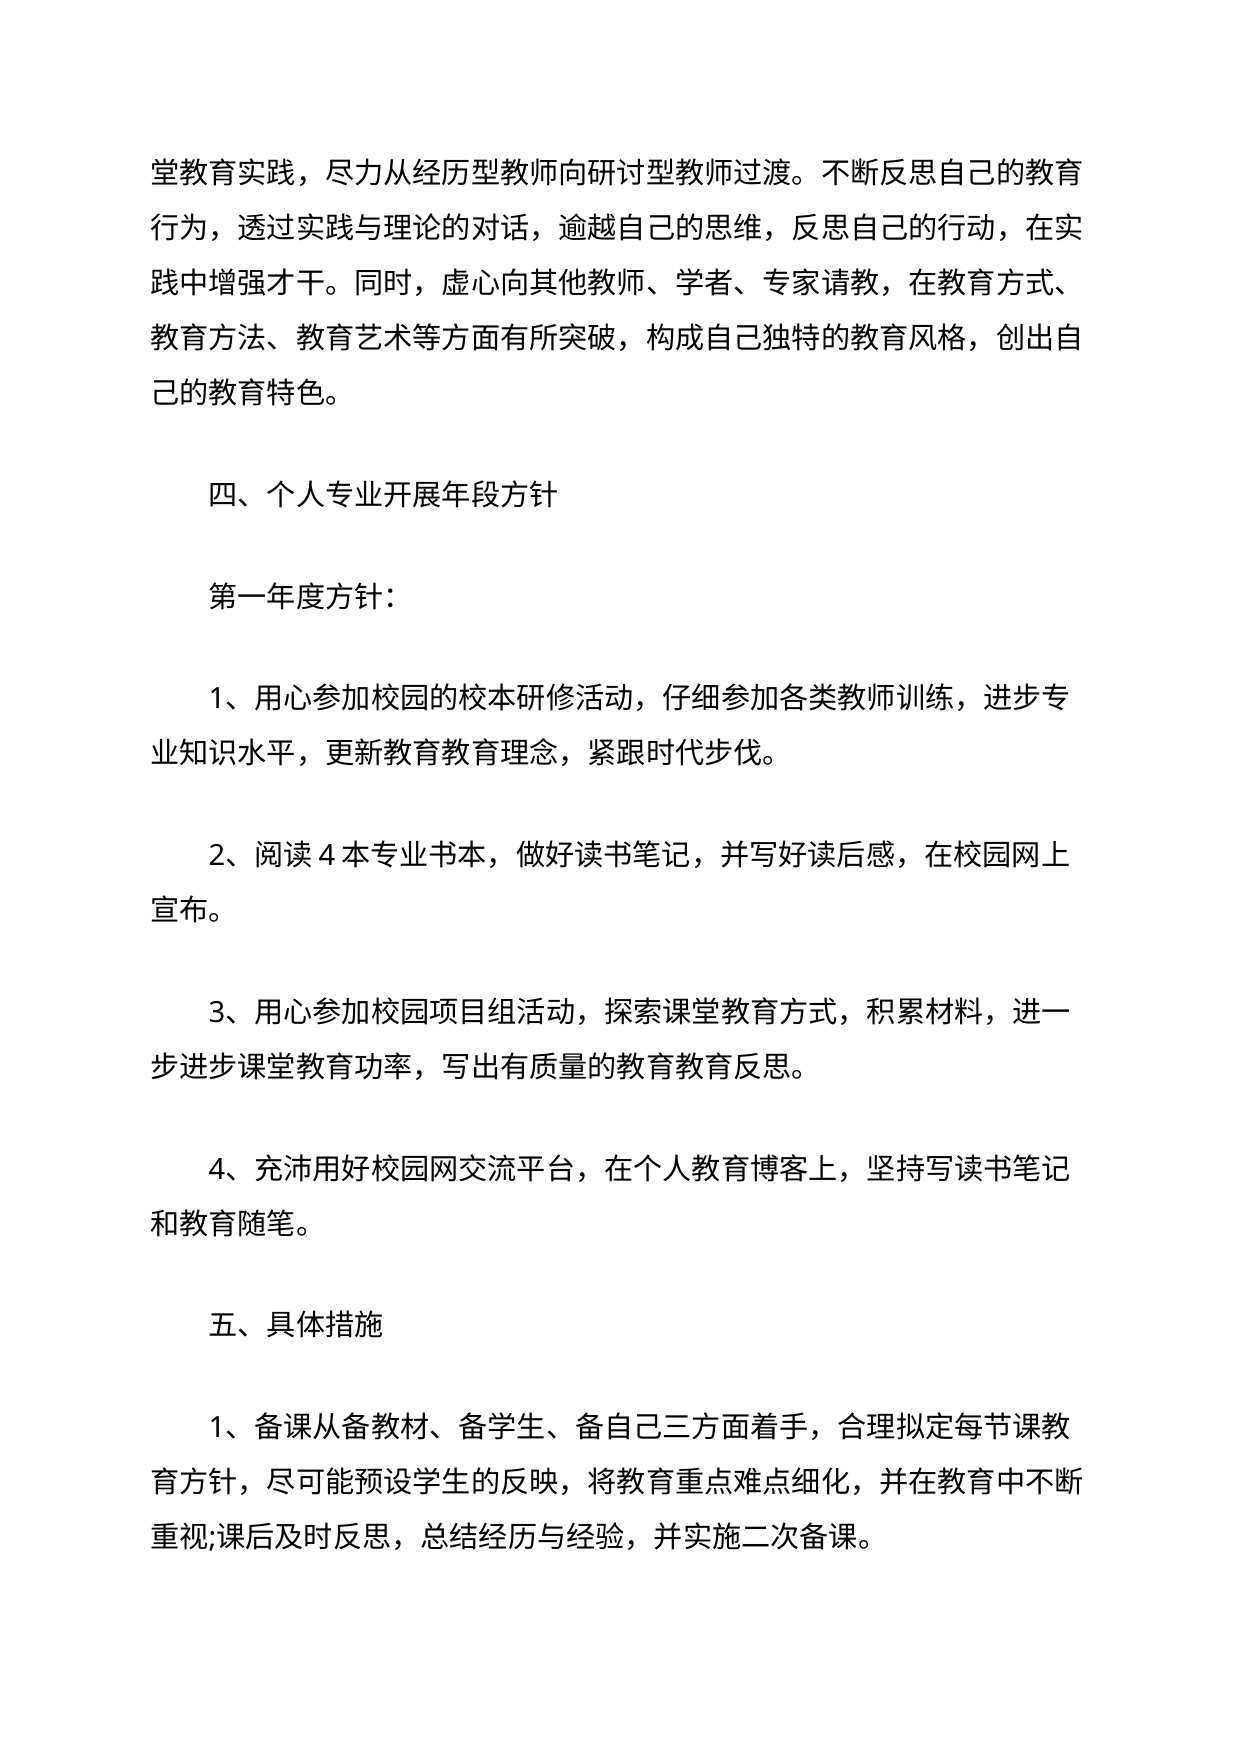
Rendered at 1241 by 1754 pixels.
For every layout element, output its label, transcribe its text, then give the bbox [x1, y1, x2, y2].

text 1、用心参加校园的校本研修活动，仔细参加各类教师训练，进步专业知识水平，更新教育教育理念，紧跟时代步伐。 [150, 675, 1090, 772]
text 第一年度方针： [150, 573, 1090, 615]
text 1、备课从备教材、备学生、备自己三方面着手，合理拟定每节课教育方针，尽可能预设学生的反映，将教育重点难点细化，并在教育中不断重视;课后及时反思，总结经历与经验，并实施二次备课。 [150, 1404, 1090, 1556]
text 2、阅读4本专业书本，做好读书笔记，并写好读后感，在校园网上宣布。 [150, 832, 1090, 929]
text 五、具体措施 [150, 1302, 1090, 1344]
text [150, 150, 1090, 412]
text 3、用心参加校园项目组活动，探索课堂教育方式，积累材料，进一步进步课堂教育功率，写出有质量的教育教育反思。 [150, 988, 1090, 1086]
text 四、个人专业开展年段方针 [150, 471, 1090, 514]
text 4、充沛用好校园网交流平台，在个人教育博客上，坚持写读书笔记和教育随笔。 [150, 1145, 1090, 1242]
